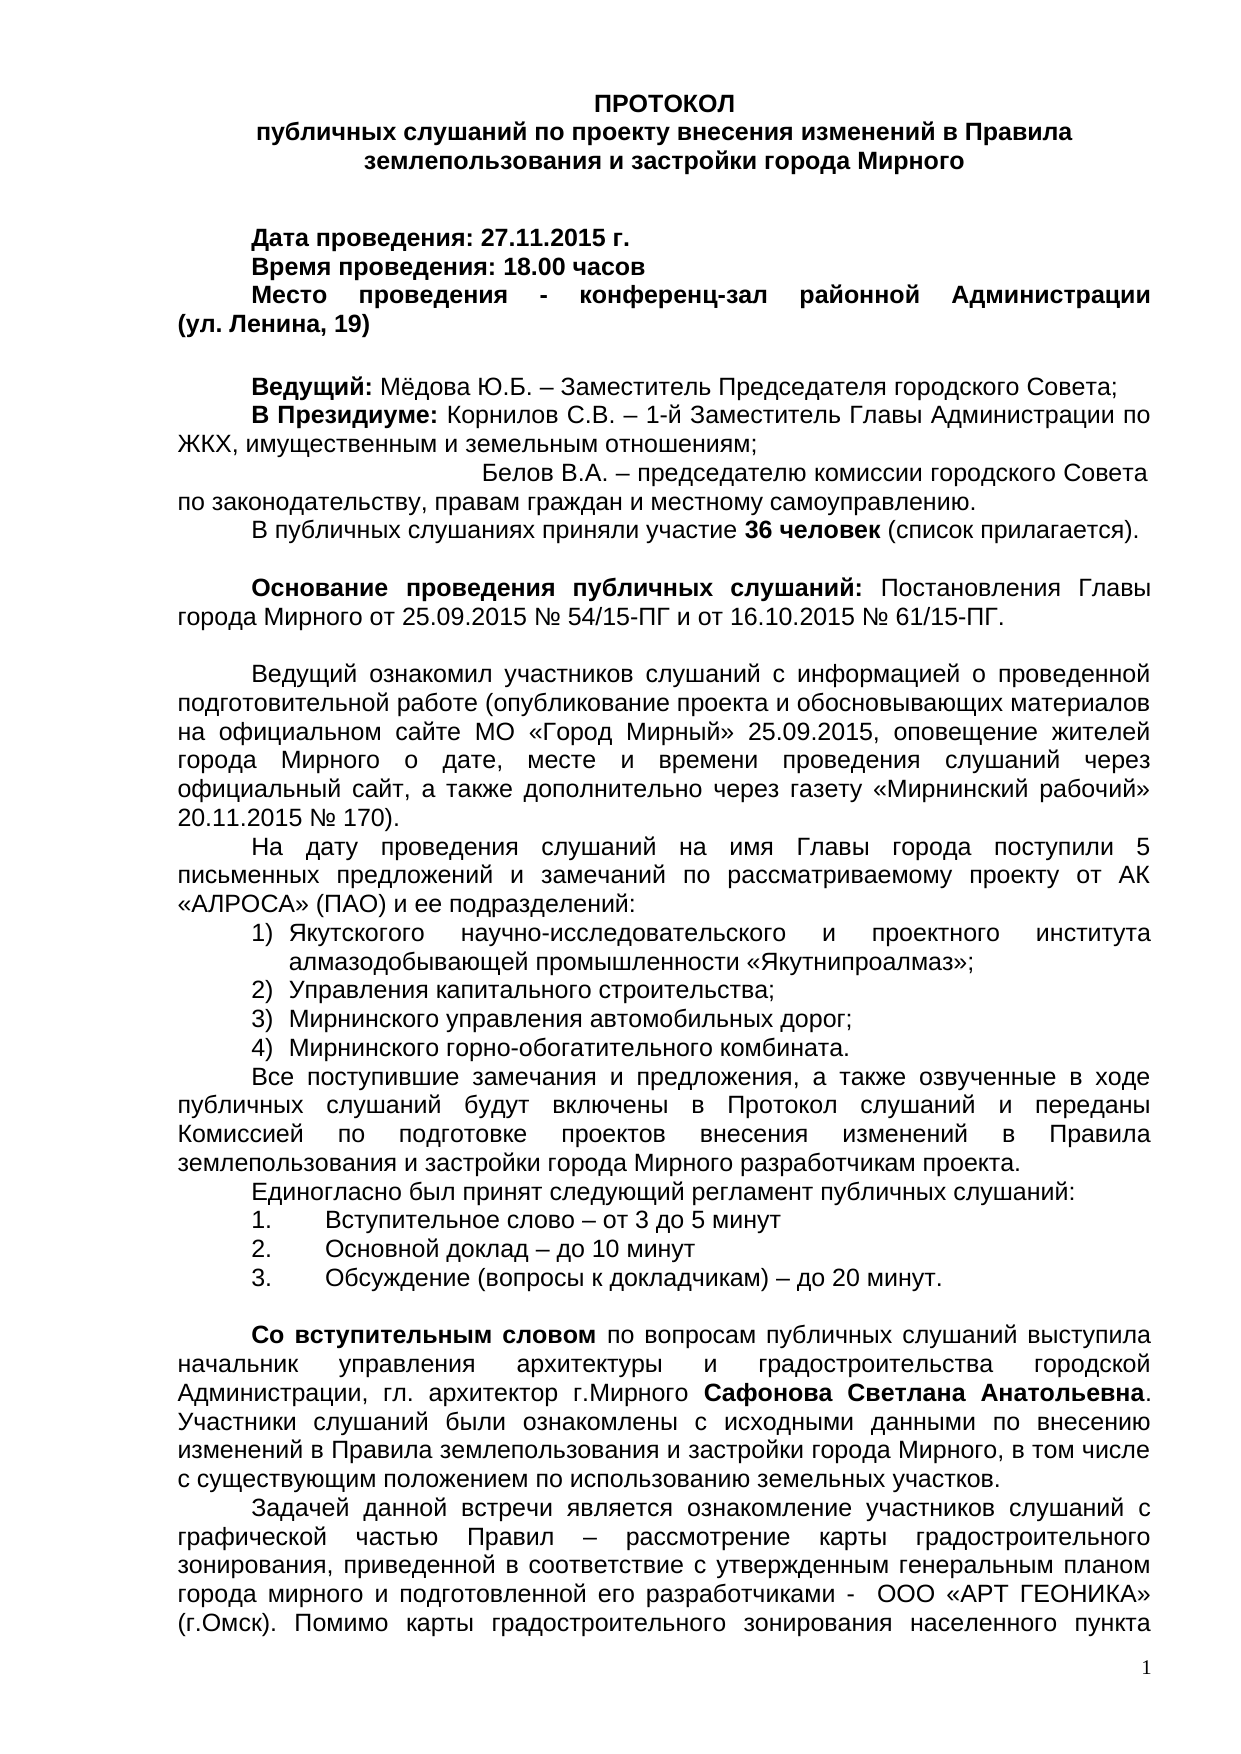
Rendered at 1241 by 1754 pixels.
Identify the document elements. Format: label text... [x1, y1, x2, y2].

list Основной доклад – до 10 минут [177, 1234, 1152, 1263]
list Управления капитального строительства; [251, 975, 1152, 1004]
text публичных слушаний по проекту внесения изменений в Правила землепользования и застройки города Мирного [177, 117, 1152, 175]
text Основание проведения публичных слушаний: Постановления Главы города Мирного от 25.09.2015 № 54/15-ПГ и от 16.10.2015 № 61/15-ПГ. [177, 573, 1152, 630]
text На дату проведения слушаний на имя Главы города поступили 5 письменных предложений и замечаний по рассматриваемому проекту от АК «АЛРОСА» (ПАО) и ее подразделений: [177, 832, 1152, 918]
text Единогласно был принят следующий регламент публичных слушаний: [177, 1177, 1152, 1205]
text Ведущий: Мёдова Ю.Б. – Заместитель Председателя городского Совета; [177, 372, 1152, 400]
subtitle Место проведения - конференц-зал районной Администрации (ул. Ленина, 19) [177, 281, 1152, 338]
subtitle Дата проведения: 27.11.2015 г. [177, 223, 1152, 252]
text Со вступительным словом по вопросам публичных слушаний выступила начальник управления архитектуры и градостроительства городской Администрации, гл. архитектор г.Мирного Сафонова Светлана Анатольевна. Участники слушаний были ознакомлены с исходными данными по внесению изменений в Правила землепользования и застройки города Мирного, в том числе с существующим положением по использованию земельных участков. [177, 1320, 1152, 1493]
text ПРОТОКОЛ [177, 89, 1152, 117]
text В Президиуме: Корнилов С.В. – 1-й Заместитель Главы Администрации по ЖКХ, имущественным и земельным отношениям; [177, 400, 1152, 458]
list Мирнинского управления автомобильных дорог; [251, 1004, 1152, 1033]
list Якутскогого научно-исследовательского и проектного института алмазодобывающей промышленности «Якутнипроалмаз»; [251, 918, 1152, 975]
text Ведущий ознакомил участников слушаний с информацией о проведенной подготовительной работе (опубликование проекта и обосновывающих материалов на официальном сайте МО «Город Мирный» 25.09.2015, оповещение жителей города Мирного о дате, месте и времени проведения слушаний через официальный сайт, а также дополнительно через газету «Мирнинский рабочий» 20.11.2015 № 170). [177, 659, 1152, 832]
list Обсуждение (вопросы к докладчикам) – до 20 минут. [177, 1263, 1152, 1292]
text В публичных слушаниях приняли участие 36 человек (список прилагается). [177, 515, 1152, 544]
subtitle Время проведения: 18.00 часов [177, 252, 1152, 281]
list Вступительное слово – от 3 до 5 минут [177, 1205, 1152, 1234]
list Мирнинского горно-обогатительного комбината. [251, 1033, 1152, 1062]
text Все поступившие замечания и предложения, а также озвученные в ходе публичных слушаний будут включены в Протокол слушаний и переданы Комиссией по подготовке проектов внесения изменений в Правила землепользования и застройки города Мирного разработчикам проекта. [177, 1062, 1152, 1177]
text Белов В.А. – председателю комиссии городского Совета по законодательству, правам граждан и местному самоуправлению. [177, 458, 1152, 515]
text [177, 1493, 1152, 1637]
